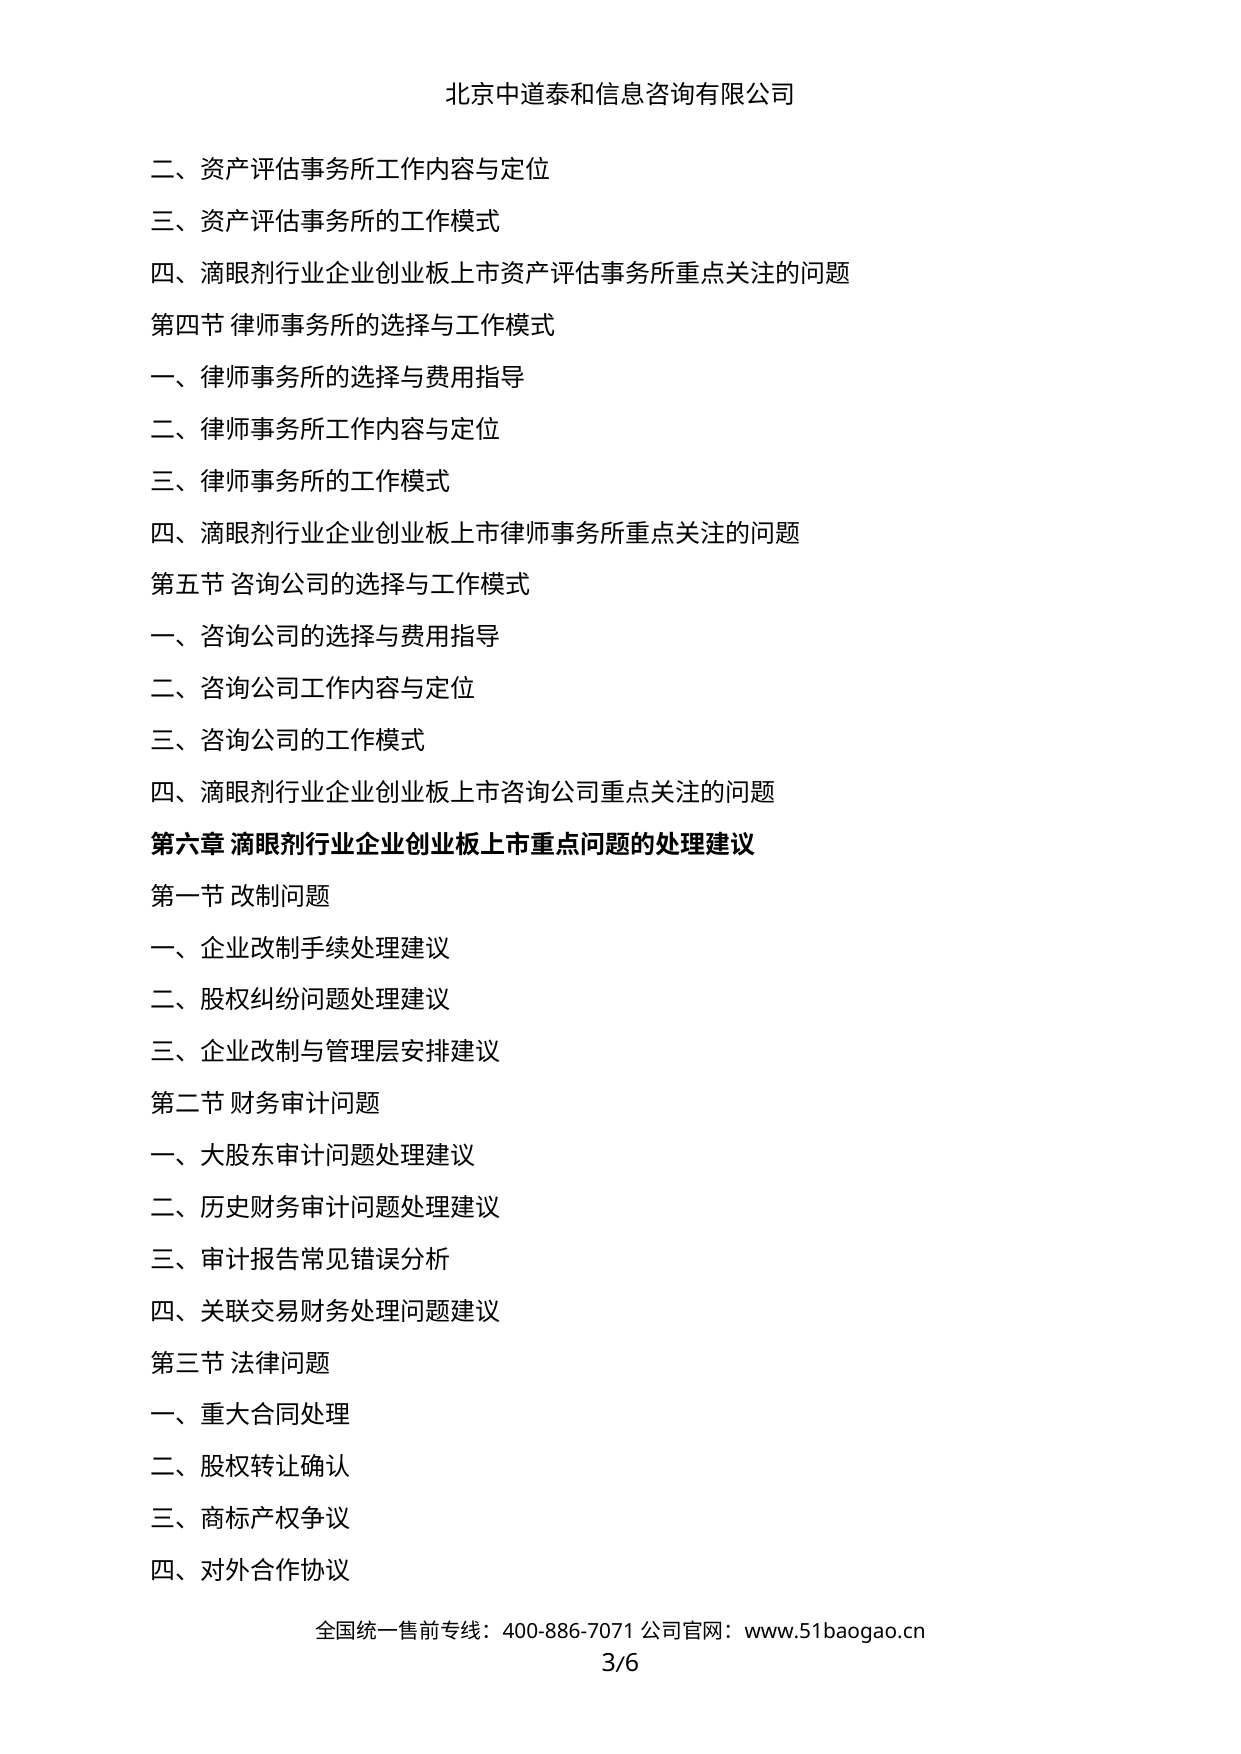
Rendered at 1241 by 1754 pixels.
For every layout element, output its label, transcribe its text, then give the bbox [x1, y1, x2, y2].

text 二、资产评估事务所工作内容与定位 [150, 150, 1090, 186]
text 三、律师事务所的工作模式 [150, 461, 1090, 497]
text 第四节 律师事务所的选择与工作模式 [150, 306, 1090, 342]
text 一、重大合同处理 [150, 1395, 1090, 1431]
text 第二节 财务审计问题 [150, 1084, 1090, 1120]
text 一、咨询公司的选择与费用指导 [150, 617, 1090, 653]
text 四、滴眼剂行业企业创业板上市律师事务所重点关注的问题 [150, 513, 1090, 549]
text 二、股权转让确认 [150, 1447, 1090, 1483]
text 四、滴眼剂行业企业创业板上市咨询公司重点关注的问题 [150, 772, 1090, 809]
text 二、律师事务所工作内容与定位 [150, 409, 1090, 446]
text 二、股权纠纷问题处理建议 [150, 980, 1090, 1016]
text 第一节 改制问题 [150, 876, 1090, 912]
text 第三节 法律问题 [150, 1343, 1090, 1379]
text 四、对外合作协议 [150, 1551, 1090, 1587]
text 三、咨询公司的工作模式 [150, 721, 1090, 757]
text 二、咨询公司工作内容与定位 [150, 669, 1090, 705]
text 四、滴眼剂行业企业创业板上市资产评估事务所重点关注的问题 [150, 254, 1090, 290]
text 三、商标产权争议 [150, 1499, 1090, 1535]
text 四、关联交易财务处理问题建议 [150, 1291, 1090, 1327]
text 第五节 咨询公司的选择与工作模式 [150, 565, 1090, 601]
text 一、企业改制手续处理建议 [150, 928, 1090, 964]
text 一、律师事务所的选择与费用指导 [150, 357, 1090, 394]
text 一、大股东审计问题处理建议 [150, 1136, 1090, 1172]
text 三、资产评估事务所的工作模式 [150, 202, 1090, 238]
text 二、历史财务审计问题处理建议 [150, 1187, 1090, 1224]
text 三、企业改制与管理层安排建议 [150, 1032, 1090, 1068]
text 第六章 滴眼剂行业企业创业板上市重点问题的处理建议 [150, 824, 1090, 861]
text 三、审计报告常见错误分析 [150, 1239, 1090, 1276]
